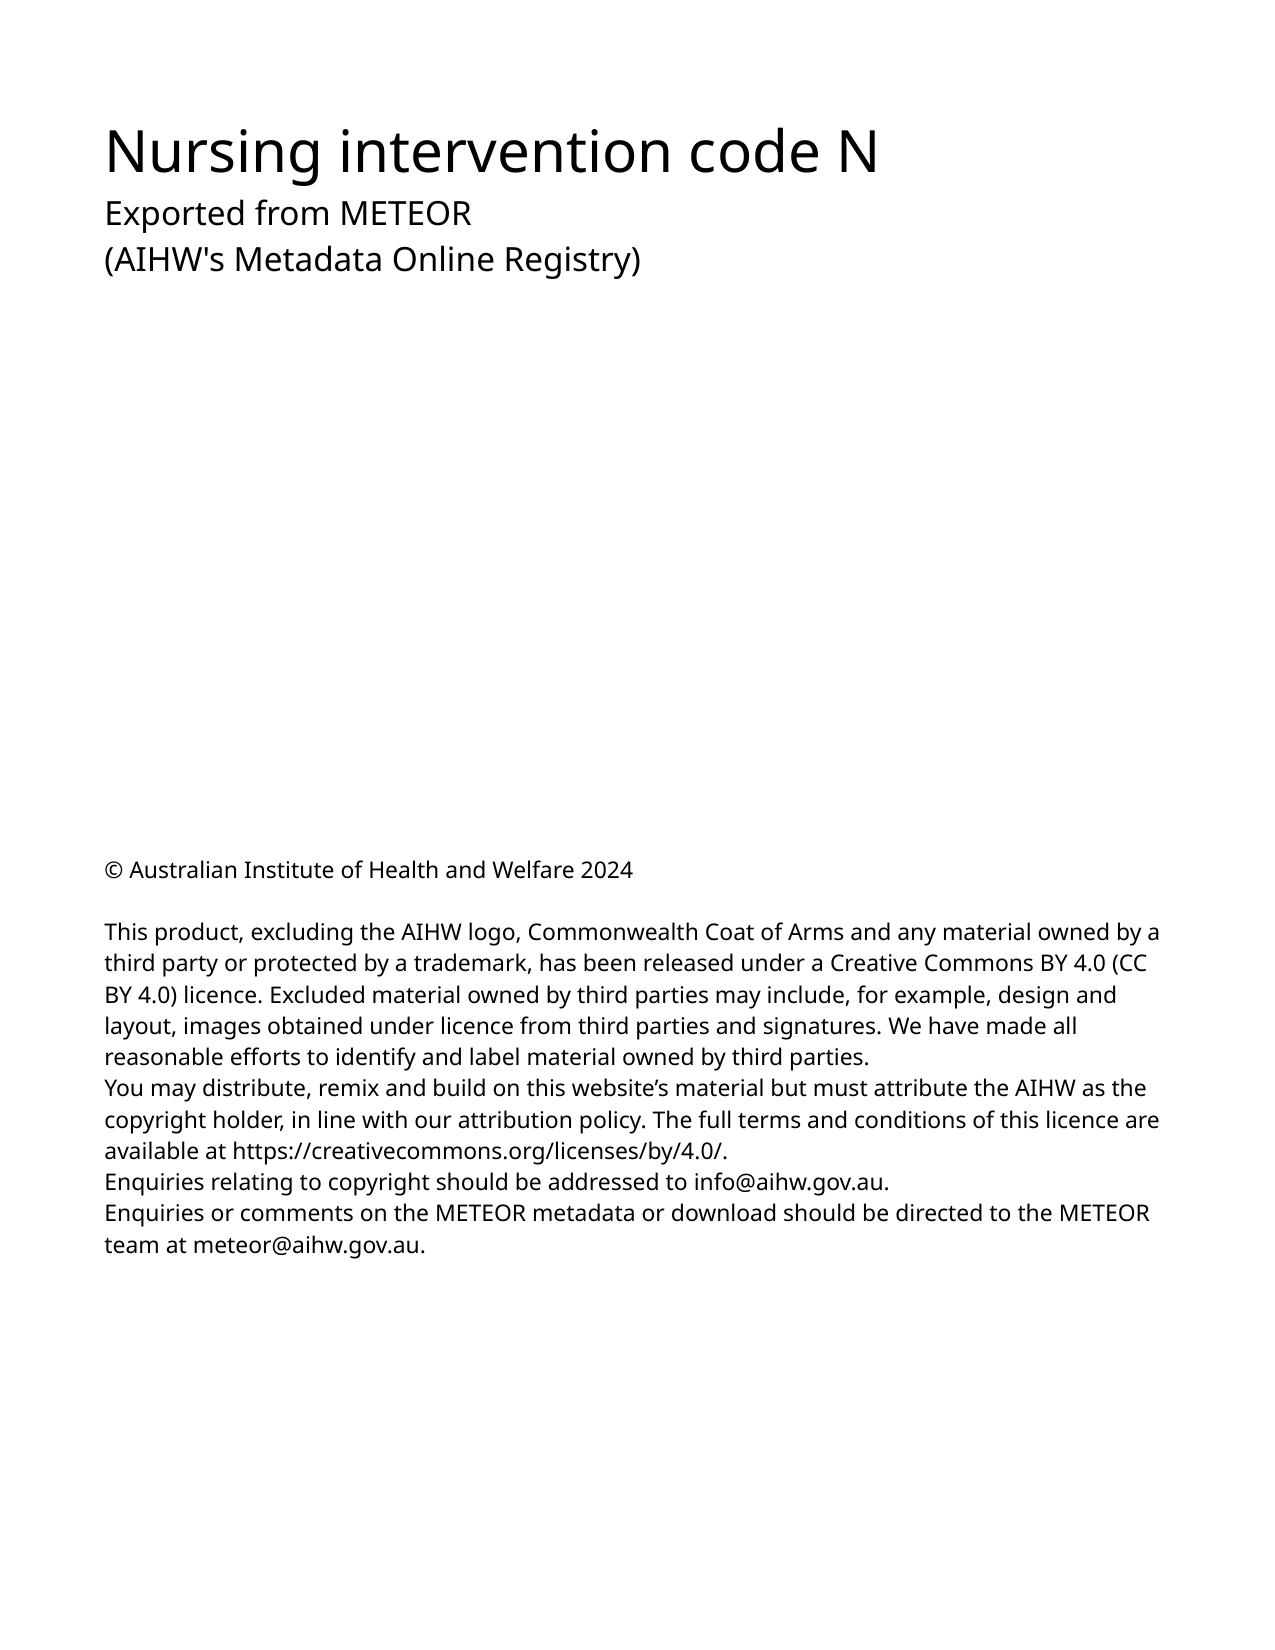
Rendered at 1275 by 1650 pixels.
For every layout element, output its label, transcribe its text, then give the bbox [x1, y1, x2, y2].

text Enquiries or comments on the METEOR metadata or download should be directed to the METEOR team at meteor@aihw.gov.au. [104, 1197, 1171, 1260]
title Nursing intervention code N [104, 110, 1171, 190]
text Enquiries relating to copyright should be addressed to info@aihw.gov.au. [104, 1166, 1171, 1197]
text You may distribute, remix and build on this website’s material but must attribute the AIHW as the copyright holder, in line with our attribution policy. The full terms and conditions of this licence are available at https://creativecommons.org/licenses/by/4.0/. [104, 1072, 1171, 1166]
text © Australian Institute of Health and Welfare 2024 [104, 854, 1171, 885]
subtitle (AIHW's Metadata Online Registry) [104, 235, 1171, 281]
subtitle Exported from METEOR [104, 190, 1171, 235]
text This product, excluding the AIHW logo, Commonwealth Coat of Arms and any material owned by a third party or protected by a trademark, has been released under a Creative Commons BY 4.0 (CC BY 4.0) licence. Excluded material owned by third parties may include, for example, design and layout, images obtained under licence from third parties and signatures. We have made all reasonable efforts to identify and label material owned by third parties. [104, 916, 1171, 1072]
